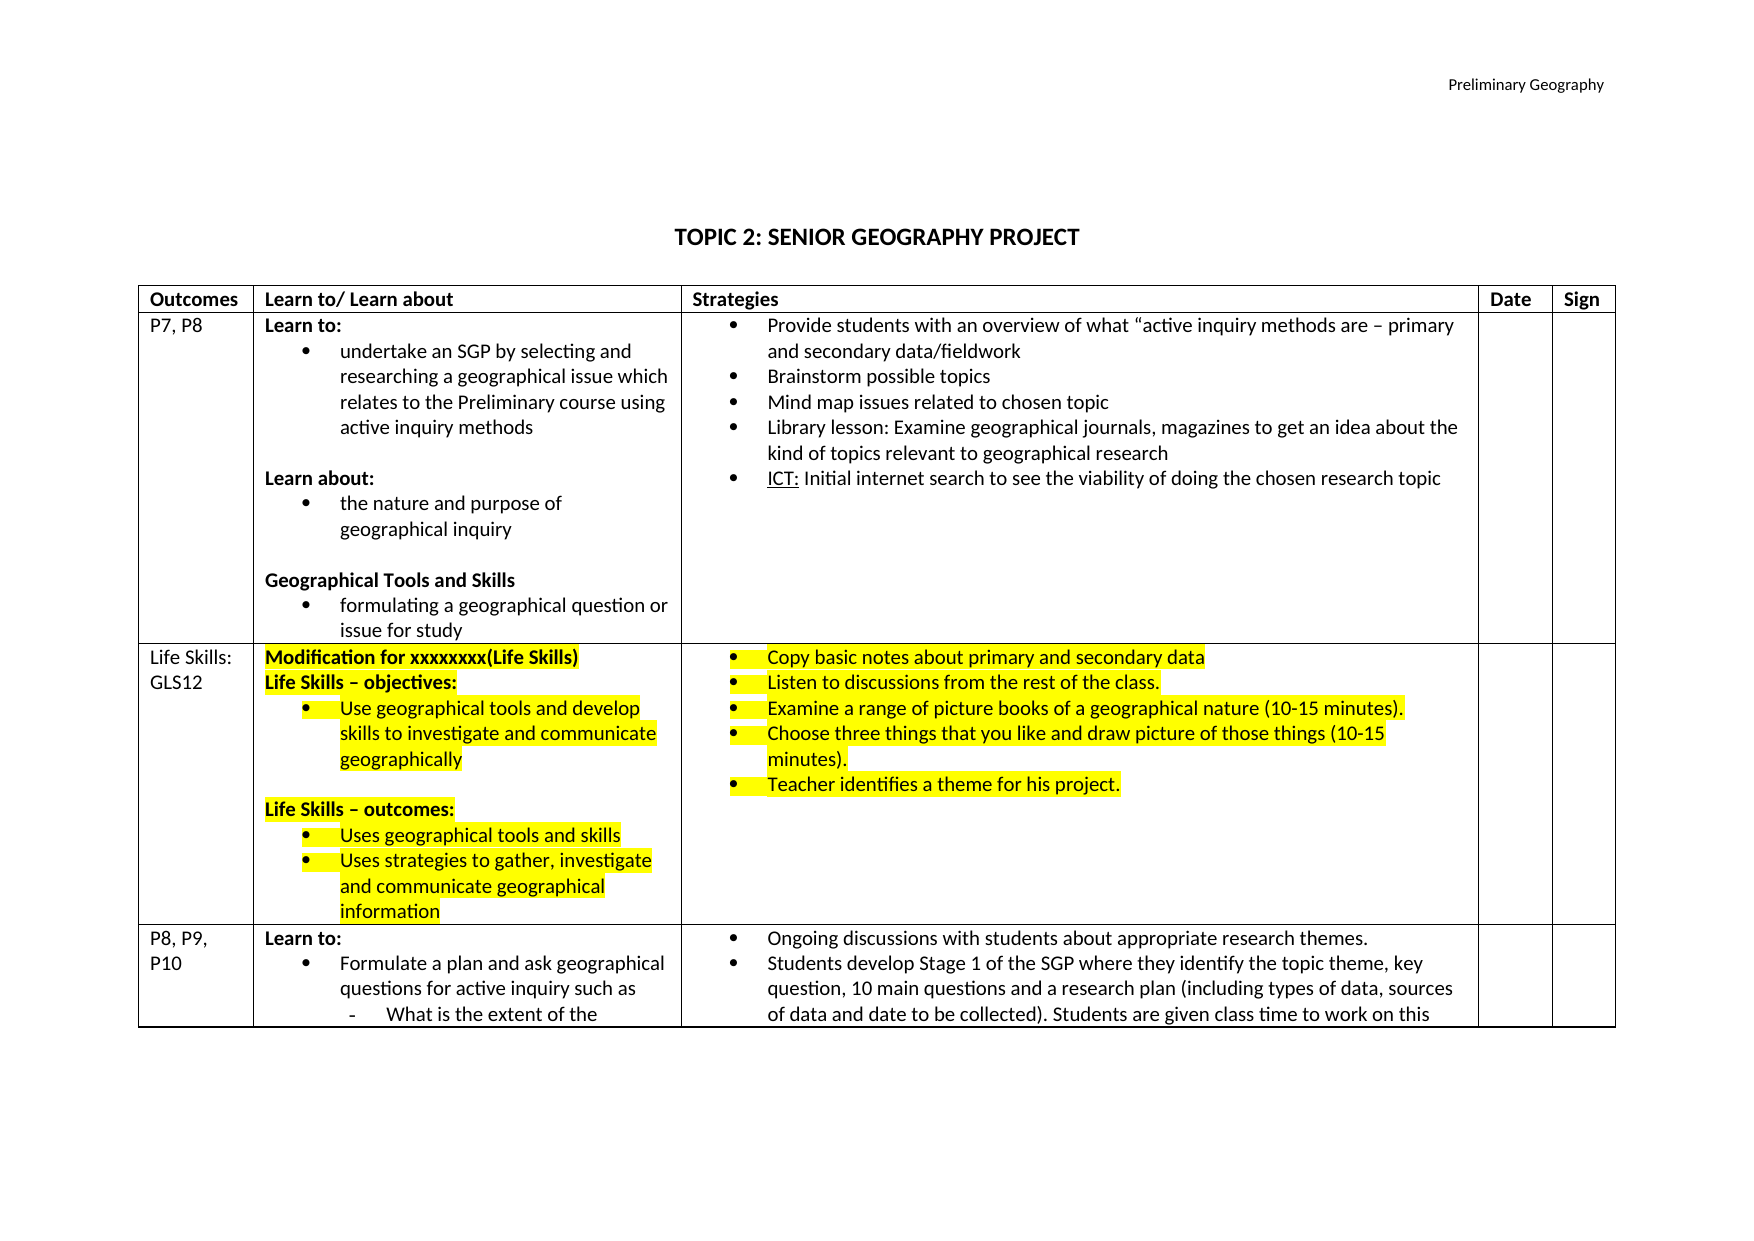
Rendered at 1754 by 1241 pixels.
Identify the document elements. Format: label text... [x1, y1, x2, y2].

table_header Date [1479, 286, 1552, 312]
table_cell [1553, 925, 1615, 1026]
table_header Strategies [682, 286, 1478, 312]
table_header Learn to/ Learn about [254, 286, 681, 312]
text TOPIC 2: SENIOR GEOGRAPHY PROJECT [150, 221, 1604, 252]
table_header Outcomes [139, 286, 253, 312]
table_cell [682, 925, 1478, 1026]
table_cell Provide students with an overview of what “active inquiry methods are – primary and secondary data/fieldwork Brainstorm possible topics Mind map issues related to chosen topic Library lesson: Examine geographical journals, magazines to get an idea about the kind of topics relevant to geographical research ICT: Initial internet search to see the viability of doing the chosen research topic [682, 313, 1478, 643]
table_cell [1553, 644, 1615, 924]
table_cell Life Skills: GLS12 [139, 644, 253, 924]
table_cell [254, 925, 681, 1026]
table_cell [1479, 644, 1552, 924]
table_cell Modification for xxxxxxxx(Life Skills) Life Skills – objectives: Use geographical tools and develop skills to investigate and communicate geographically Life Skills – outcomes: Uses geographical tools and skills Uses strategies to gather, investigate and communicate geographical information [254, 644, 681, 924]
table_cell Learn to: undertake an SGP by selecting and researching a geographical issue which relates to the Preliminary course using active inquiry methods Learn about: the nature and purpose of geographical inquiry Geographical Tools and Skills formulating a geographical question or issue for study [254, 313, 681, 643]
table_cell [1553, 313, 1615, 643]
table_header Sign [1553, 286, 1615, 312]
table_cell [1479, 925, 1552, 1026]
table_cell P7, P8 [139, 313, 253, 643]
table_cell Copy basic notes about primary and secondary data Listen to discussions from the rest of the class. Examine a range of picture books of a geographical nature (10-15 minutes). Choose three things that you like and draw picture of those things (10-15 minutes). Teacher identifies a theme for his project. [682, 644, 1478, 924]
table_cell P8, P9, P10 [139, 925, 253, 1026]
table_cell [1479, 313, 1552, 643]
